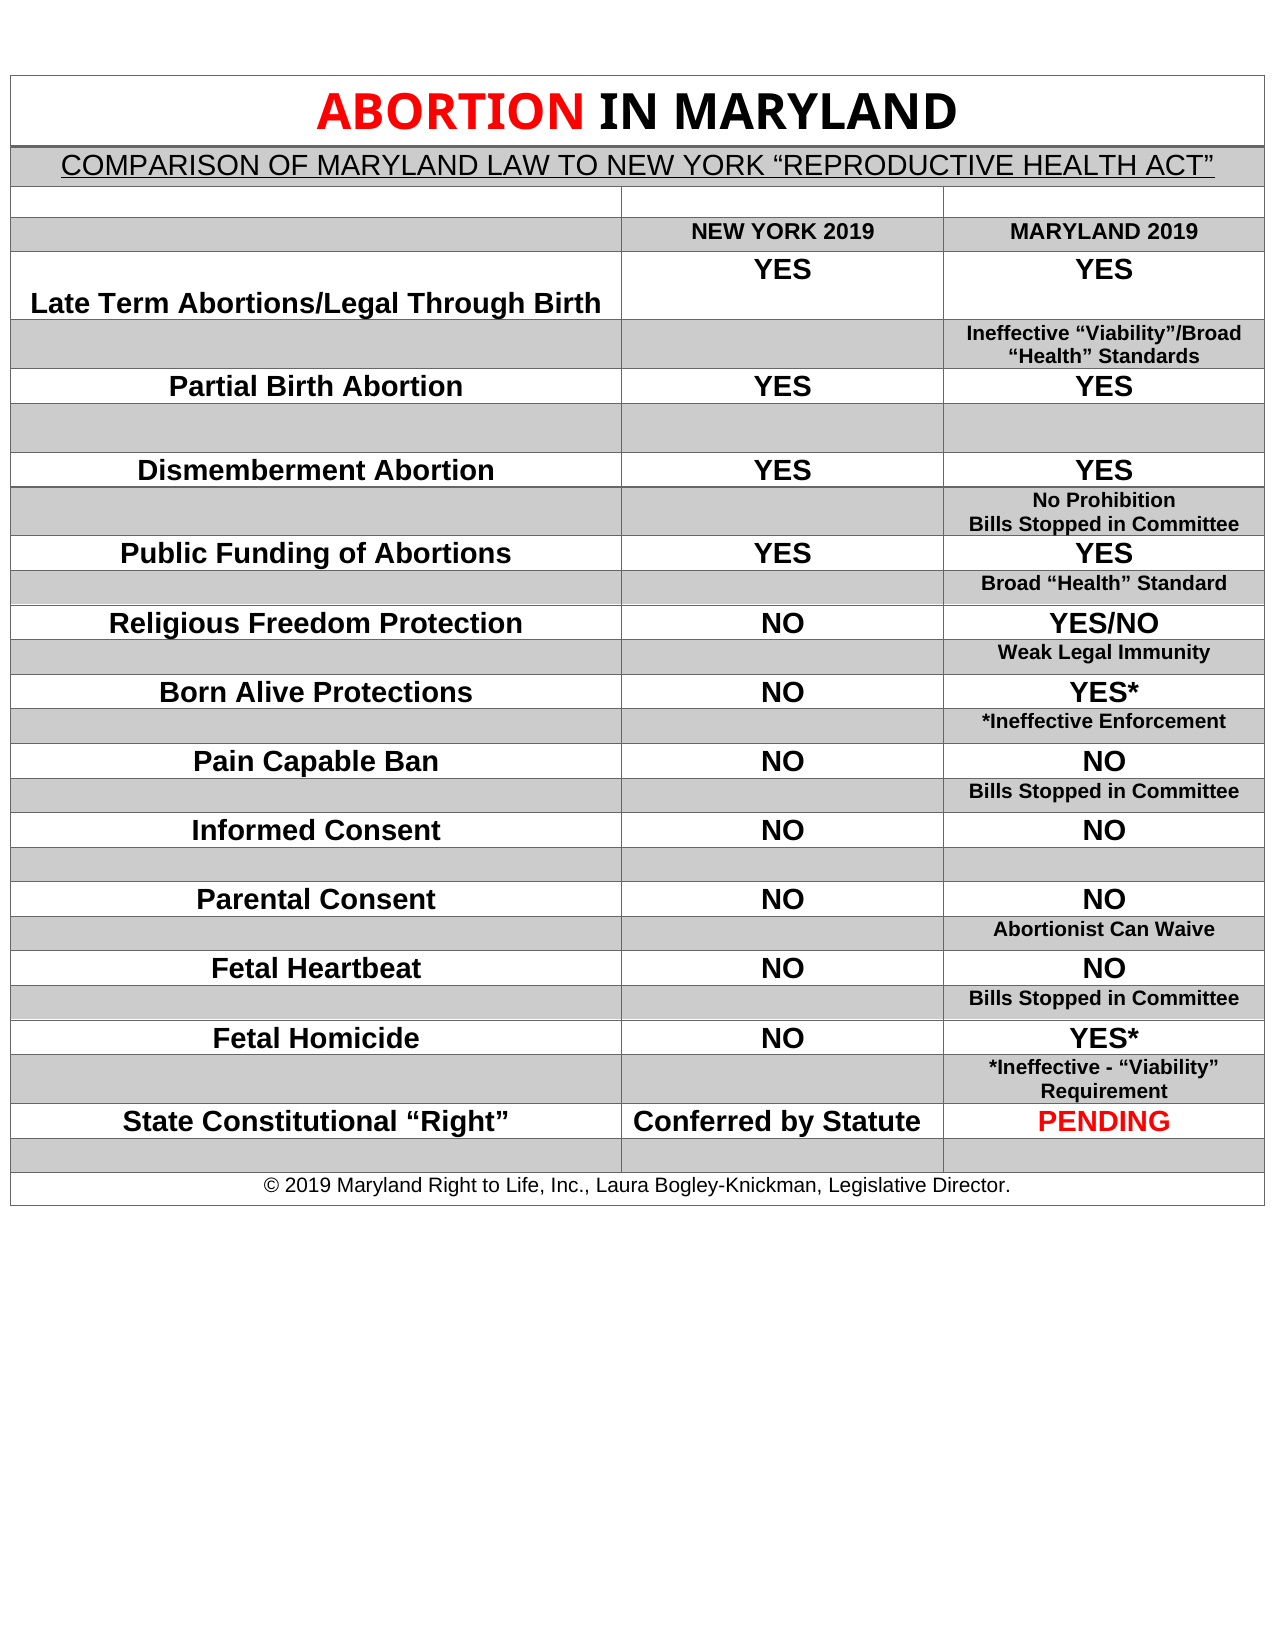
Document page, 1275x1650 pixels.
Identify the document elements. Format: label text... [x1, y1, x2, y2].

table_cell YES [944, 369, 1264, 403]
table_cell [622, 709, 943, 743]
table_cell Ineffective “Viability”/Broad “Health” Standards [944, 320, 1264, 368]
table_cell COMPARISON OF MARYLAND LAW TO NEW YORK “REPRODUCTIVE HEALTH ACT” [11, 148, 1264, 186]
table_cell YES* [944, 1021, 1264, 1054]
table_cell [11, 1139, 621, 1172]
table_cell YES [944, 453, 1264, 486]
table_cell Fetal Homicide [11, 1021, 621, 1054]
table_cell Partial Birth Abortion [11, 369, 621, 403]
table_cell Religious Freedom Protection [11, 606, 621, 639]
table_cell [11, 1055, 621, 1103]
table_cell [11, 187, 621, 217]
table_header ABORTION IN MARYLAND [11, 76, 1264, 144]
table_cell [622, 779, 943, 812]
table_cell Late Term Abortions/Legal Through Birth [11, 252, 621, 319]
table_cell [11, 320, 621, 368]
table_cell PENDING [944, 1104, 1264, 1138]
table_cell [622, 917, 943, 950]
table_cell Bills Stopped in Committee [944, 986, 1264, 1019]
table_cell [11, 404, 621, 452]
table_cell Public Funding of Abortions [11, 536, 621, 570]
table_cell [944, 848, 1264, 881]
table_cell [11, 779, 621, 812]
table_cell Conferred by Statute [622, 1104, 943, 1138]
table_cell [11, 640, 621, 674]
table_cell NO [622, 882, 943, 916]
table_cell YES [622, 252, 943, 319]
table_cell YES [944, 252, 1264, 319]
table_cell [622, 187, 943, 217]
table_cell No Prohibition Bills Stopped in Committee [944, 488, 1264, 535]
table_cell [622, 1139, 943, 1172]
table_cell [944, 404, 1264, 452]
table_cell NEW YORK 2019 [622, 218, 943, 251]
table_cell [622, 1055, 943, 1103]
table_cell [11, 709, 621, 743]
table_cell [11, 571, 621, 604]
table_cell [11, 218, 621, 251]
table_cell Parental Consent [11, 882, 621, 916]
table_cell NO [944, 882, 1264, 916]
table_cell MARYLAND 2019 [944, 218, 1264, 251]
table_cell NO [944, 744, 1264, 777]
table_cell [944, 1139, 1264, 1172]
table_cell Broad “Health” Standard [944, 571, 1264, 604]
table_cell YES [622, 369, 943, 403]
table_cell YES [944, 536, 1264, 570]
table_cell Dismemberment Abortion [11, 453, 621, 486]
table_cell [622, 571, 943, 604]
table_cell NO [622, 951, 943, 985]
table_cell State Constitutional “Right” [11, 1104, 621, 1138]
table_cell *Ineffective - “Viability” Requirement [944, 1055, 1264, 1103]
table_cell [622, 404, 943, 452]
table_cell [11, 986, 621, 1019]
table_cell NO [622, 813, 943, 847]
table_cell YES [622, 536, 943, 570]
table_cell Weak Legal Immunity [944, 640, 1264, 674]
table_cell NO [622, 675, 943, 708]
table_cell YES/NO [944, 606, 1264, 639]
table_cell YES* [944, 675, 1264, 708]
table_cell [944, 187, 1264, 217]
table_cell Abortionist Can Waive [944, 917, 1264, 950]
table_cell Born Alive Protections [11, 675, 621, 708]
table_cell NO [944, 813, 1264, 847]
table_cell Bills Stopped in Committee [944, 779, 1264, 812]
table_cell NO [622, 606, 943, 639]
table_cell [11, 848, 621, 881]
table_cell Fetal Heartbeat [11, 951, 621, 985]
table_cell *Ineffective Enforcement [944, 709, 1264, 743]
table_cell Informed Consent [11, 813, 621, 847]
table_cell [622, 848, 943, 881]
table_cell NO [944, 951, 1264, 985]
table_cell YES [622, 453, 943, 486]
table_cell © 2019 Maryland Right to Life, Inc., Laura Bogley-Knickman, Legislative Director. [11, 1173, 1264, 1205]
table_cell [622, 320, 943, 368]
table_cell [622, 640, 943, 674]
table_cell [622, 986, 943, 1019]
table_cell [11, 488, 621, 535]
table_cell Pain Capable Ban [11, 744, 621, 777]
table_cell [622, 488, 943, 535]
table_cell NO [622, 744, 943, 777]
table_cell [11, 917, 621, 950]
table_cell NO [622, 1021, 943, 1054]
